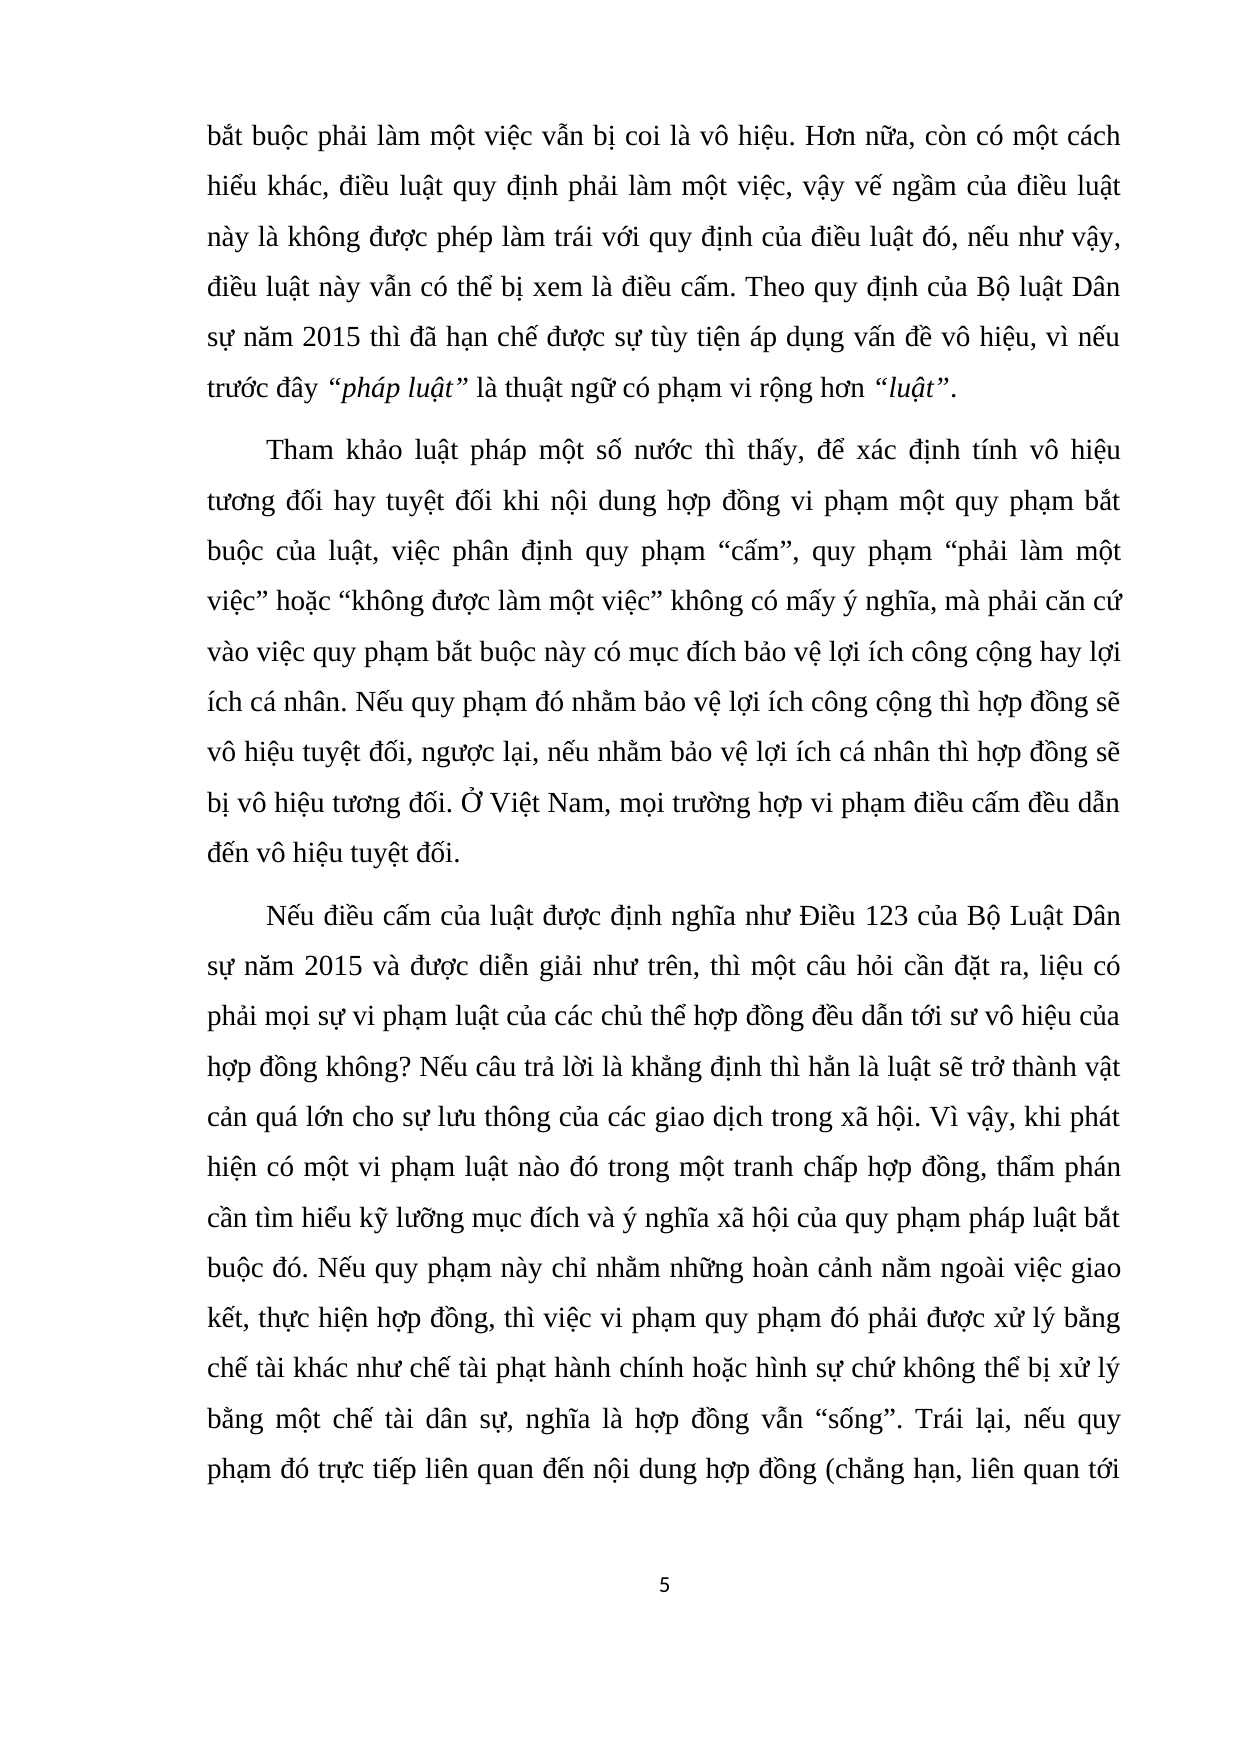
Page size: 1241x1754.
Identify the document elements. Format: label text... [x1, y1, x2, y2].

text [207, 118, 1122, 403]
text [207, 898, 1122, 1485]
text Tham khảo luật pháp một số nước thì thấy, để xác định tính vô hiệu tương đối hay tuyệt đối khi nội dung hợp đồng vi phạm một quy phạm bắt buộc của luật, việc phân định quy phạm “cấm”, quy phạm “phải làm một việc” hoặc “không được làm một việc” không có mấy ý nghĩa, mà phải căn cứ vào việc quy phạm bắt buộc này có mục đích bảo vệ lợi ích công cộng hay lợi ích cá nhân. Nếu quy phạm đó nhằm bảo vệ lợi ích công cộng thì hợp đồng sẽ vô hiệu tuyệt đối, ngược lại, nếu nhằm bảo vệ lợi ích cá nhân thì hợp đồng sẽ bị vô hiệu tương đối. Ở Việt Nam, mọi trường hợp vi phạm điều cấm đều dẫn đến vô hiệu tuyệt đối. [207, 432, 1122, 868]
